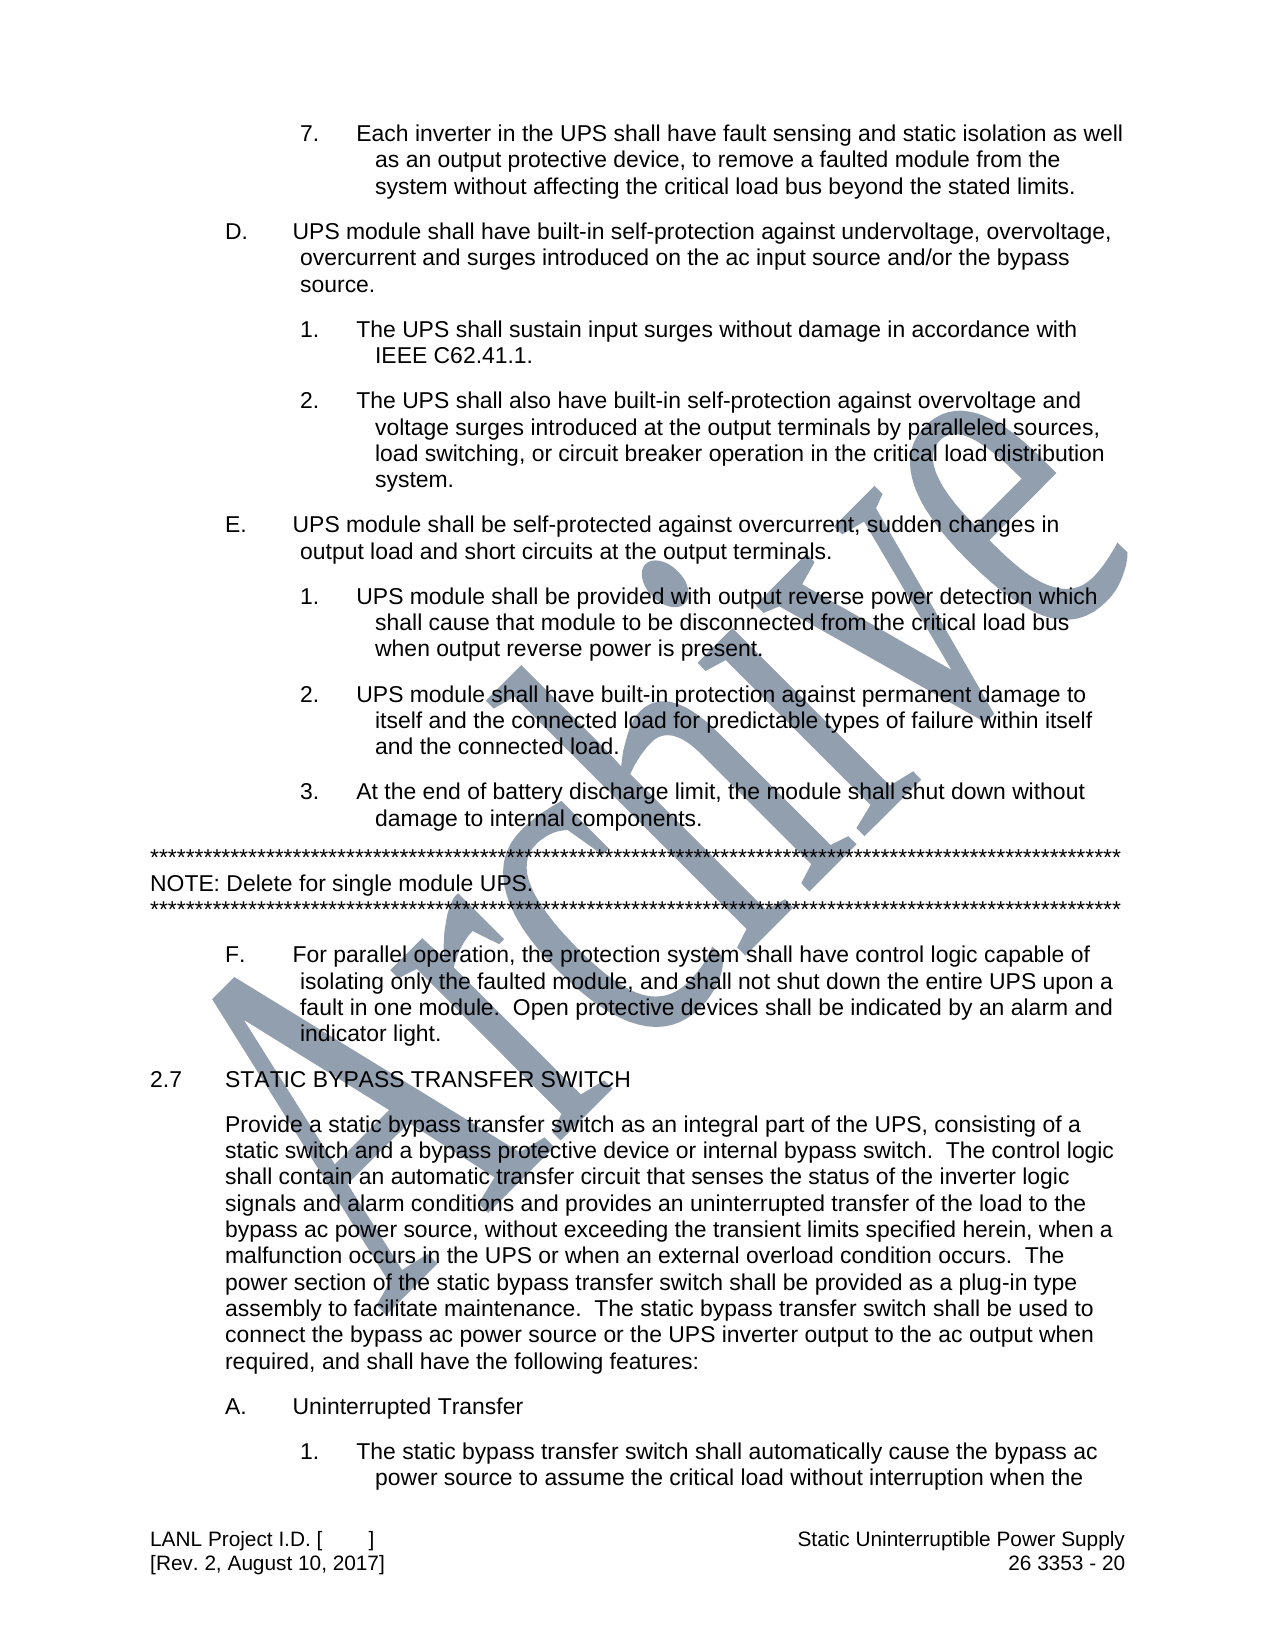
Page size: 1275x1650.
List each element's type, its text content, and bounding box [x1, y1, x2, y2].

text ************************************************************************************************************* [150, 843, 1125, 870]
subtitle Each inverter in the UPS shall have fault sensing and static isolation as well as an output protective device, to remove a faulted module from the system without affecting the critical load bus beyond the stated limits. [300, 120, 1125, 199]
subtitle UPS module shall have built-in self-protection against undervoltage, overvoltage, overcurrent and surges introduced on the ac input source and/or the bypass source. [225, 218, 1125, 297]
subtitle UPS module shall be provided with output reverse power detection which shall cause that module to be disconnected from the critical load bus when output reverse power is present. [300, 583, 1125, 662]
subtitle UPS module shall have built-in protection against permanent damage to itself and the connected load for predictable types of failure within itself and the connected load. [300, 681, 1125, 759]
subtitle The UPS shall sustain input surges without damage in accordance with IEEE C62.41.1. [300, 316, 1125, 368]
subtitle The UPS shall also have built-in self-protection against overvoltage and voltage surges introduced at the output terminals by paralleled sources, load switching, or circuit breaker operation in the critical load distribution system. [300, 387, 1125, 492]
subtitle STATIC BYPASS TRANSFER SWITCH [150, 1066, 1125, 1092]
subtitle Provide a static bypass transfer switch as an integral part of the UPS, consisting of a static switch and a bypass protective device or internal bypass switch. The control logic shall contain an automatic transfer circuit that senses the status of the inverter logic signals and alarm conditions and provides an uninterrupted transfer of the load to the bypass ac power source, without exceeding the transient limits specified herein, when a malfunction occurs in the UPS or when an external overload condition occurs. The power section of the static bypass transfer switch shall be provided as a plug-in type assembly to facilitate maintenance. The static bypass transfer switch shall be used to connect the bypass ac power source or the UPS inverter output to the ac output when required, and shall have the following features: [225, 1111, 1125, 1374]
subtitle UPS module shall be self-protected against overcurrent, sudden changes in output load and short circuits at the output terminals. [225, 511, 1125, 564]
text NOTE: Delete for single module UPS. ************************************************************************************************************* [150, 870, 1125, 923]
subtitle For parallel operation, the protection system shall have control logic capable of isolating only the faulted module, and shall not shut down the entire UPS upon a fault in one module. Open protective devices shall be indicated by an alarm and indicator light. [225, 941, 1125, 1047]
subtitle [300, 1438, 1125, 1491]
subtitle Uninterrupted Transfer [225, 1393, 1125, 1419]
subtitle At the end of battery discharge limit, the module shall shut down without damage to internal components. [300, 778, 1125, 831]
